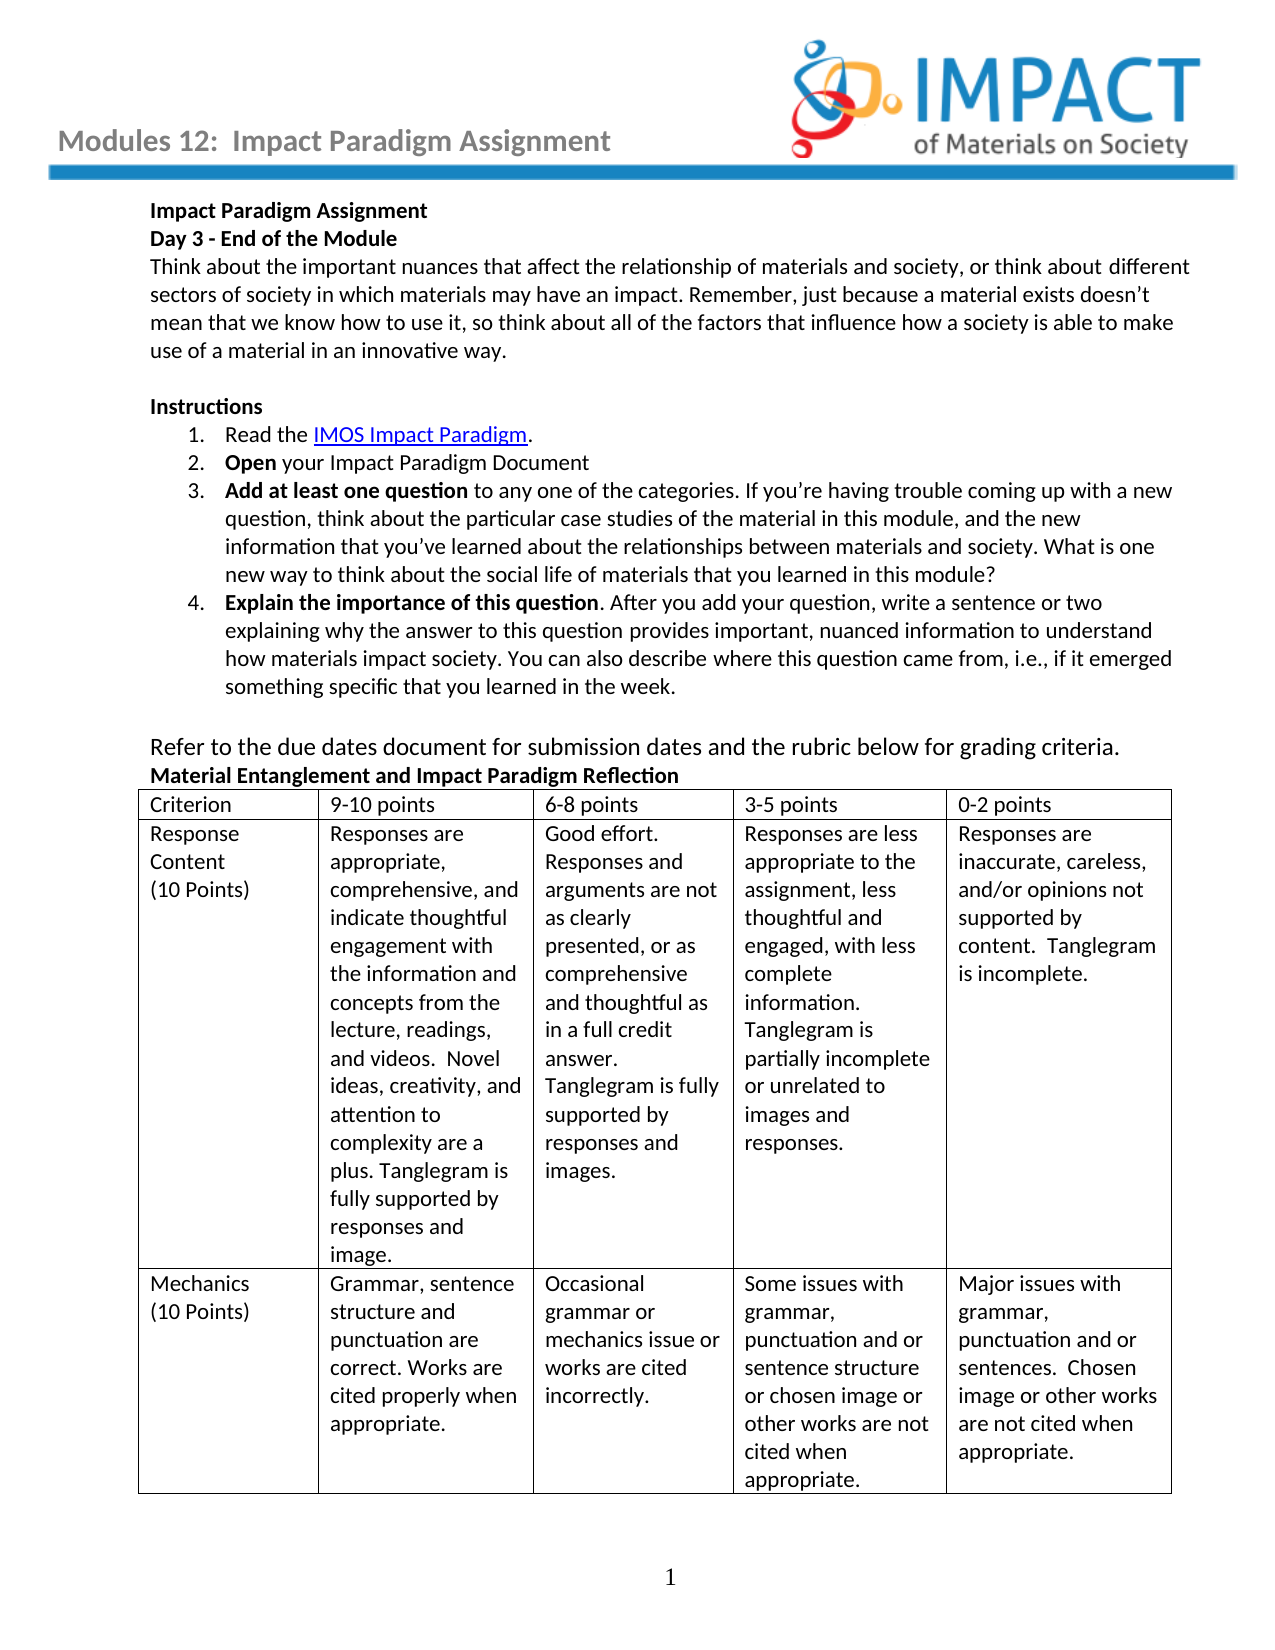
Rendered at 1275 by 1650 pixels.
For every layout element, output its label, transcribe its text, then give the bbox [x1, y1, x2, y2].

table_cell Responses are inaccurate, careless, and/or opinions not supported by content. Tanglegram is incomplete. [947, 820, 1171, 1268]
text Instructions [150, 392, 1191, 420]
table_header 3-5 points [734, 790, 946, 818]
text Impact Paradigm Assignment [150, 196, 1191, 224]
list Read the IMOS Impact Paradigm. [187, 420, 1191, 448]
table_cell Mechanics (10 Points) [139, 1269, 318, 1493]
table_cell Good effort. Responses and arguments are not as clearly presented, or as comprehensive and thoughtful as in a full credit answer. Tanglegram is fully supported by responses and images. [534, 820, 733, 1268]
table_header 9-10 points [319, 790, 533, 818]
table_cell Occasional grammar or mechanics issue or works are cited incorrectly. [534, 1269, 733, 1493]
list Add at least one question to any one of the categories. If you’re having trouble coming up with a new question, think about the particular case studies of the material in this module, and the new information that you’ve learned about the relationships between materials and society. What is one new way to think about the social life of materials that you learned in this module? [187, 476, 1191, 588]
list Explain the importance of this question. After you add your question, write a sentence or two explaining why the answer to this question provides important, nuanced information to understand how materials impact society. You can also describe where this question came from, i.e., if it emerged something specific that you learned in the week. [187, 588, 1191, 700]
table_header 6-8 points [534, 790, 733, 818]
table_header 0-2 points [947, 790, 1171, 818]
picture [48, 164, 1238, 180]
text Material Entanglement and Impact Paradigm Reflection [150, 761, 1191, 789]
text Refer to the due dates document for submission dates and the rubric below for grading criteria. [150, 731, 1191, 761]
table_header Criterion [139, 790, 318, 818]
table_cell Responses are appropriate, comprehensive, and indicate thoughtful engagement with the information and concepts from the lecture, readings, and videos. Novel ideas, creativity, and attention to complexity are a plus. Tanglegram is fully supported by responses and image. [319, 820, 533, 1268]
text Think about the important nuances that affect the relationship of materials and society, or think about different sectors of society in which materials may have an impact. Remember, just because a material exists doesn’t mean that we know how to use it, so think about all of the factors that influence how a society is able to make use of a material in an innovative way. [150, 252, 1191, 364]
table_cell Response Content (10 Points) [139, 820, 318, 1268]
table_cell Grammar, sentence structure and punctuation are correct. Works are cited properly when appropriate. [319, 1269, 533, 1493]
list Open your Impact Paradigm Document [187, 448, 1191, 476]
picture [762, 31, 1275, 158]
table_cell Responses are less appropriate to the assignment, less thoughtful and engaged, with less complete information. Tanglegram is partially incomplete or unrelated to images and responses. [734, 820, 946, 1268]
table_cell Major issues with grammar, punctuation and or sentences. Chosen image or other works are not cited when appropriate. [947, 1269, 1171, 1493]
text Day 3 - End of the Module [150, 224, 1191, 252]
table_cell Some issues with grammar, punctuation and or sentence structure or chosen image or other works are not cited when appropriate. [734, 1269, 946, 1493]
